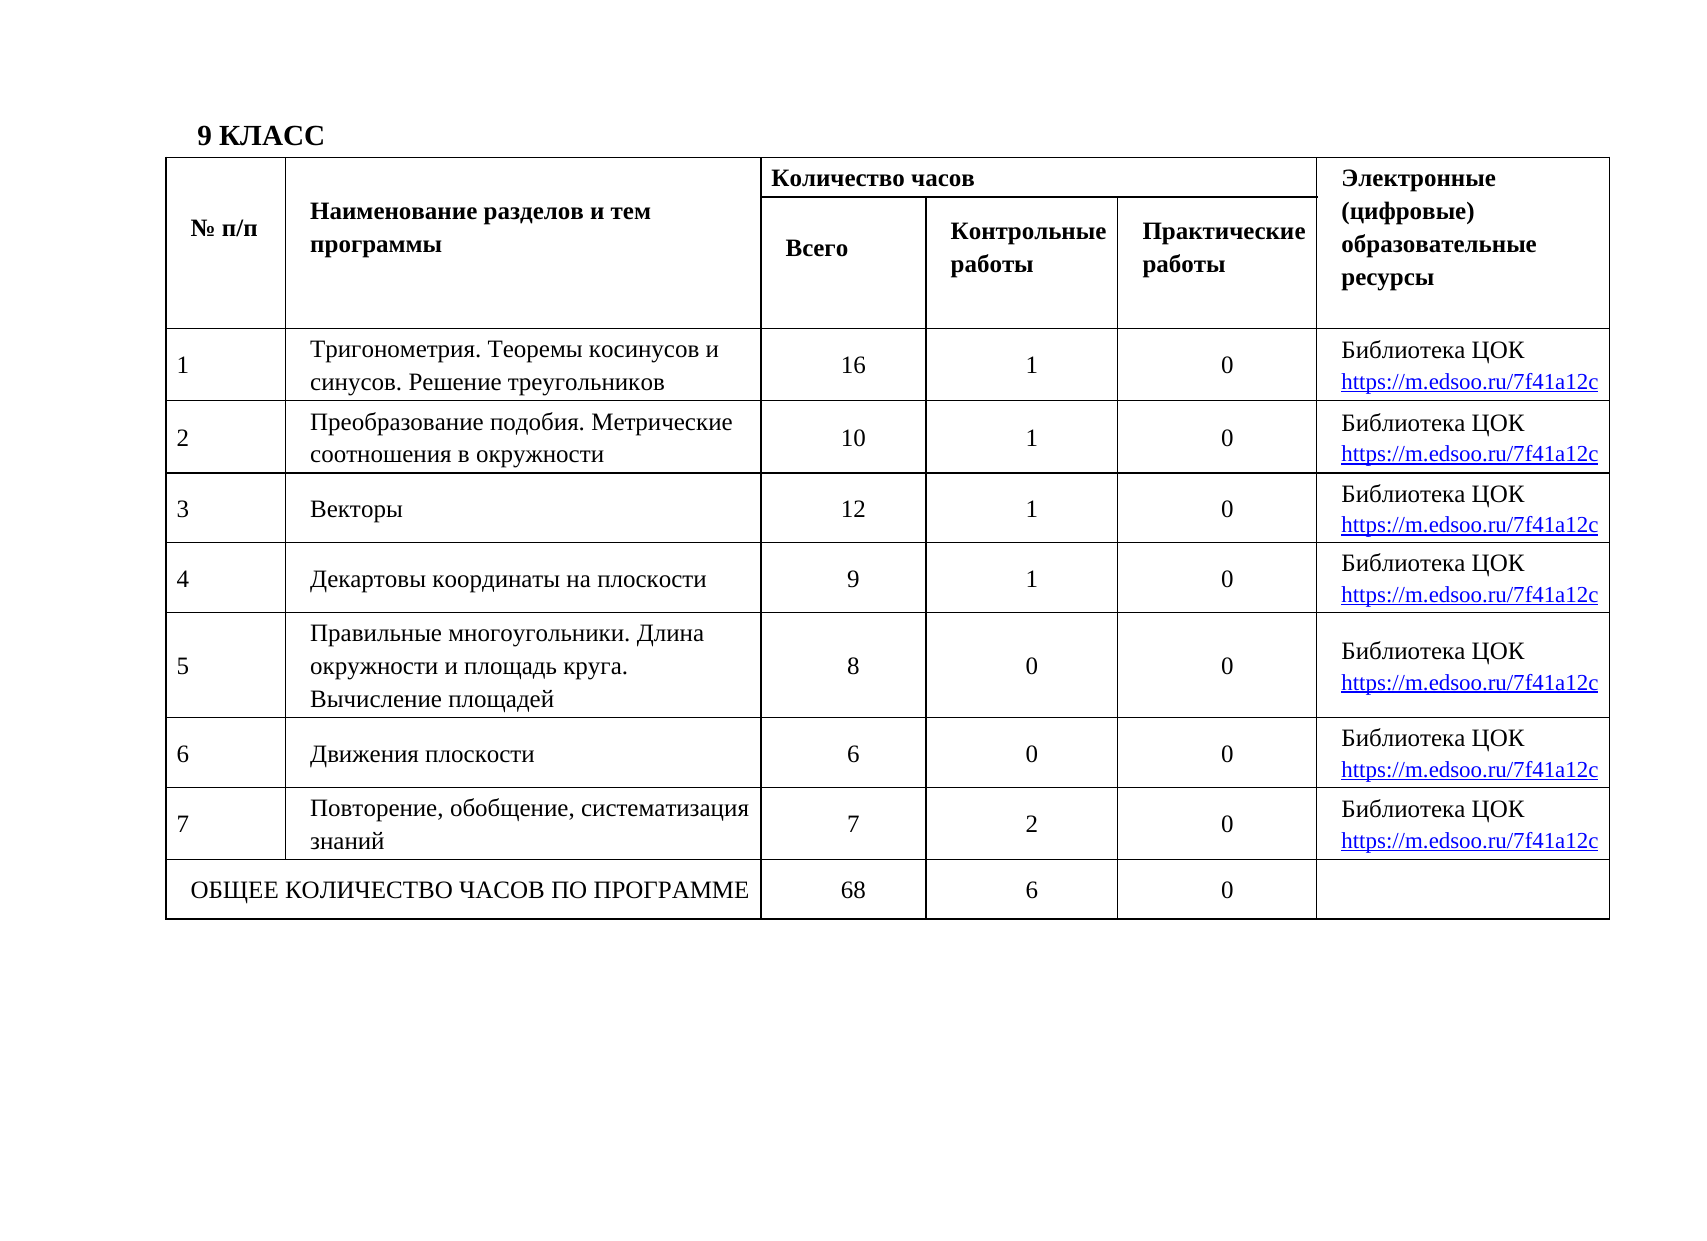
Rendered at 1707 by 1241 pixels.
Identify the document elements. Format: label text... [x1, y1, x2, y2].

table_header № п/п [167, 158, 285, 327]
table_cell Движения плоскости [286, 718, 760, 786]
table_cell 4 [167, 543, 285, 611]
table_cell Повторение, обобщение, систематизация знаний [286, 788, 760, 859]
table_cell 1 [927, 401, 1117, 472]
table_cell 1 [927, 329, 1117, 400]
table_cell 6 [167, 718, 285, 786]
table_cell 0 [1118, 788, 1316, 859]
table_cell 0 [1118, 401, 1316, 472]
table_cell Тригонометрия. Теоремы косинусов и синусов. Решение треугольников [286, 329, 760, 400]
table_cell 1 [927, 474, 1117, 542]
table_cell Библиотека ЦОК https://m.edsoo.ru/7f41a12c [1317, 613, 1609, 717]
table_cell 0 [1118, 860, 1316, 918]
table_cell 10 [762, 401, 925, 472]
table_cell 0 [1118, 329, 1316, 400]
table_cell Библиотека ЦОК https://m.edsoo.ru/7f41a12c [1317, 543, 1609, 611]
table_cell Правильные многоугольники. Длина окружности и площадь круга. Вычисление площадей [286, 613, 760, 717]
table_cell Библиотека ЦОК https://m.edsoo.ru/7f41a12c [1317, 329, 1609, 400]
table_cell 6 [762, 718, 925, 786]
table_cell 6 [927, 860, 1117, 918]
table_cell Декартовы координаты на плоскости [286, 543, 760, 611]
table_cell 0 [1118, 543, 1316, 611]
table_cell Практические работы [1118, 198, 1316, 327]
table_cell 1 [927, 543, 1117, 611]
table_cell 0 [927, 718, 1117, 786]
table_cell [1317, 860, 1609, 918]
table_cell Векторы [286, 474, 760, 542]
text 9 КЛАСС [190, 118, 1618, 152]
table_header Количество часов [762, 158, 1316, 196]
table_cell Преобразование подобия. Метрические соотношения в окружности [286, 401, 760, 472]
table_cell 16 [762, 329, 925, 400]
table_cell Библиотека ЦОК https://m.edsoo.ru/7f41a12c [1317, 474, 1609, 542]
table_cell 0 [927, 613, 1117, 717]
table_cell 12 [762, 474, 925, 542]
table_cell 5 [167, 613, 285, 717]
table_cell 0 [1118, 718, 1316, 786]
table_cell Контрольные работы [927, 198, 1117, 327]
table_cell Всего [762, 198, 925, 327]
table_cell 1 [167, 329, 285, 400]
table_cell Библиотека ЦОК https://m.edsoo.ru/7f41a12c [1317, 718, 1609, 786]
table_cell 68 [762, 860, 925, 918]
table_header Электронные (цифровые) образовательные ресурсы [1317, 158, 1609, 327]
table_header Наименование разделов и тем программы [286, 158, 760, 327]
table_cell 0 [1118, 613, 1316, 717]
table_cell 8 [762, 613, 925, 717]
table_cell 2 [167, 401, 285, 472]
table_cell 3 [167, 474, 285, 542]
table_cell Библиотека ЦОК https://m.edsoo.ru/7f41a12c [1317, 401, 1609, 472]
table_cell 7 [167, 788, 285, 859]
table_cell Библиотека ЦОК https://m.edsoo.ru/7f41a12c [1317, 788, 1609, 859]
table_cell 9 [762, 543, 925, 611]
table_cell 0 [1118, 474, 1316, 542]
table_cell 2 [927, 788, 1117, 859]
table_cell 7 [762, 788, 925, 859]
table_cell ОБЩЕЕ КОЛИЧЕСТВО ЧАСОВ ПО ПРОГРАММЕ [167, 860, 760, 918]
